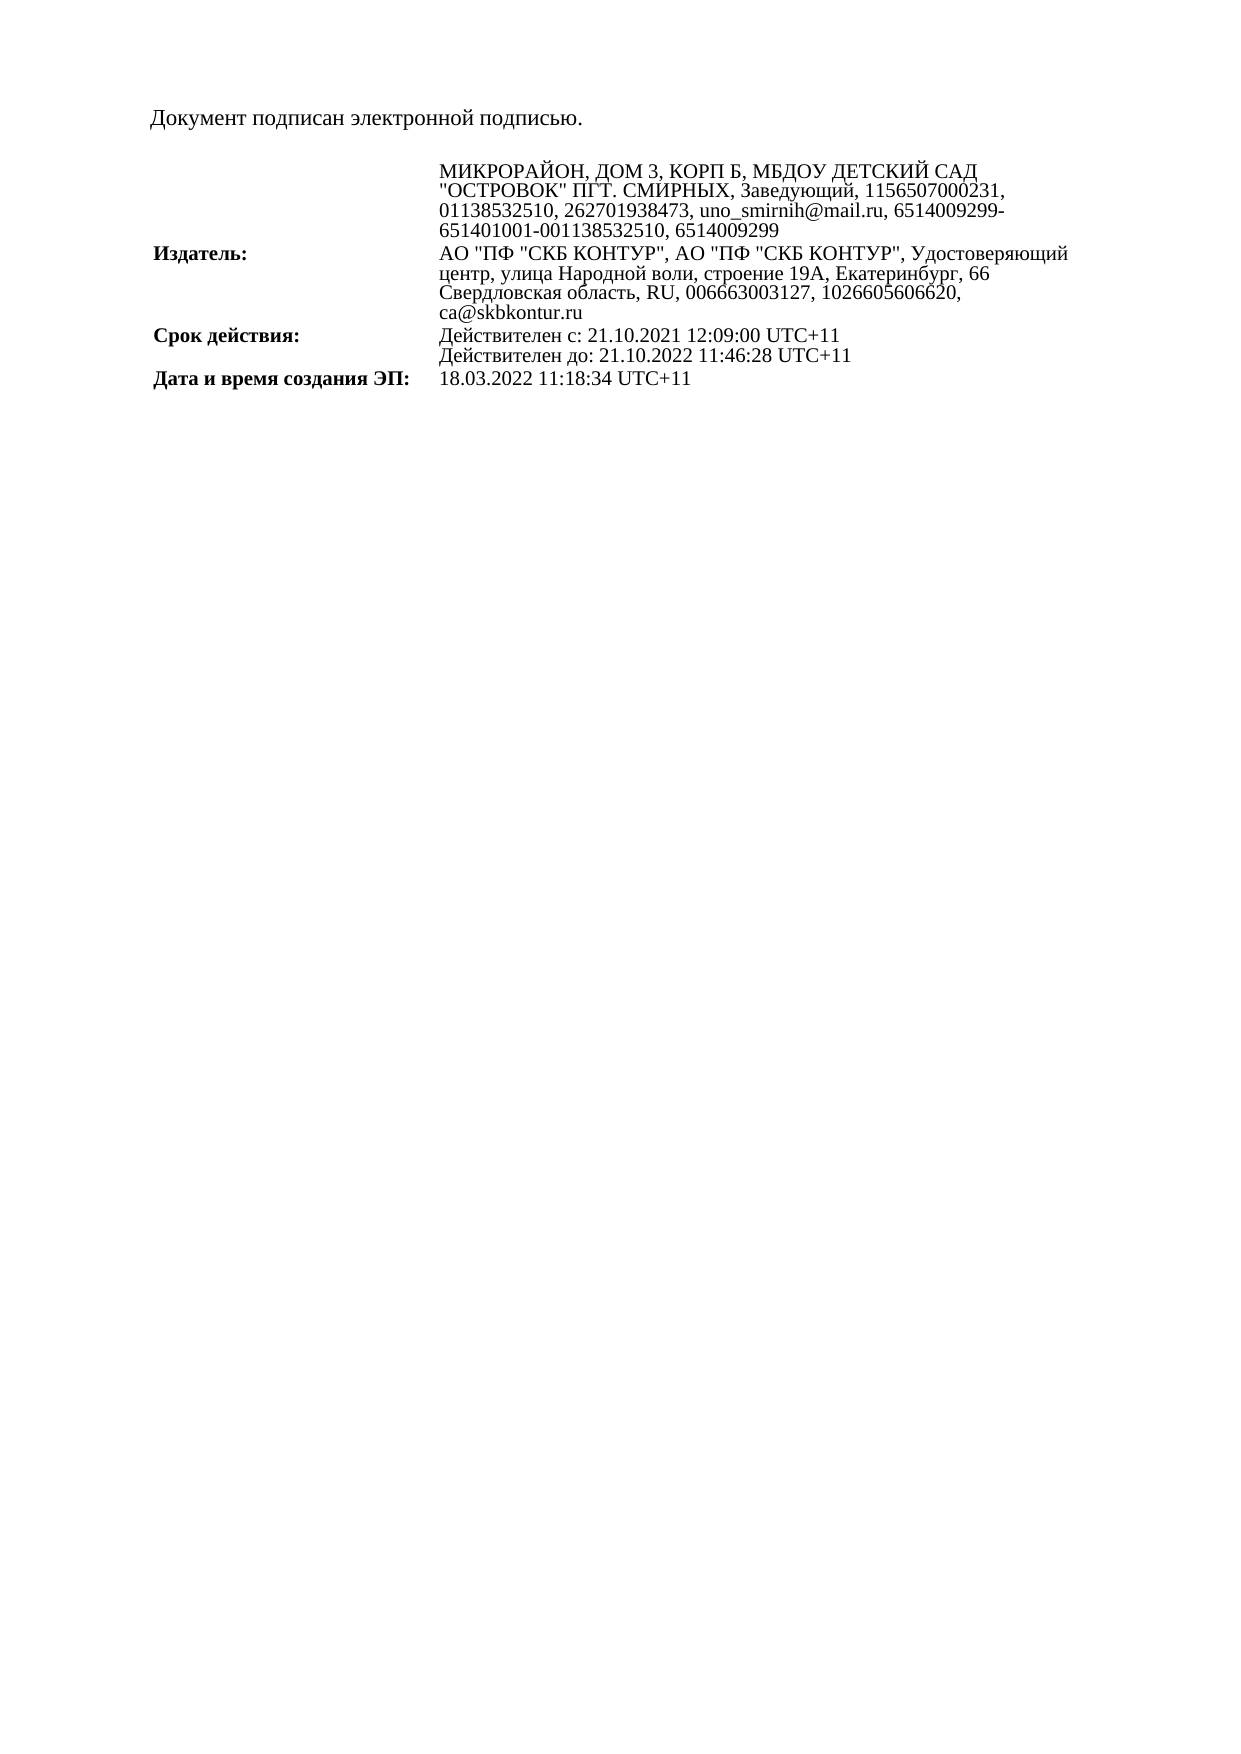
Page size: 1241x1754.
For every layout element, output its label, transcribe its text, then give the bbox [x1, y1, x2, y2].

table_cell ПОДПИСЬ [150, 356, 1100, 379]
table_cell [150, 298, 1100, 356]
table_cell [150, 379, 1100, 697]
picture [153, 301, 216, 343]
table_header ДОКУМЕНТ ПОДПИСАН ЭЛЕКТРОННОЙ ПОДПИСЬЮ [150, 276, 1100, 298]
